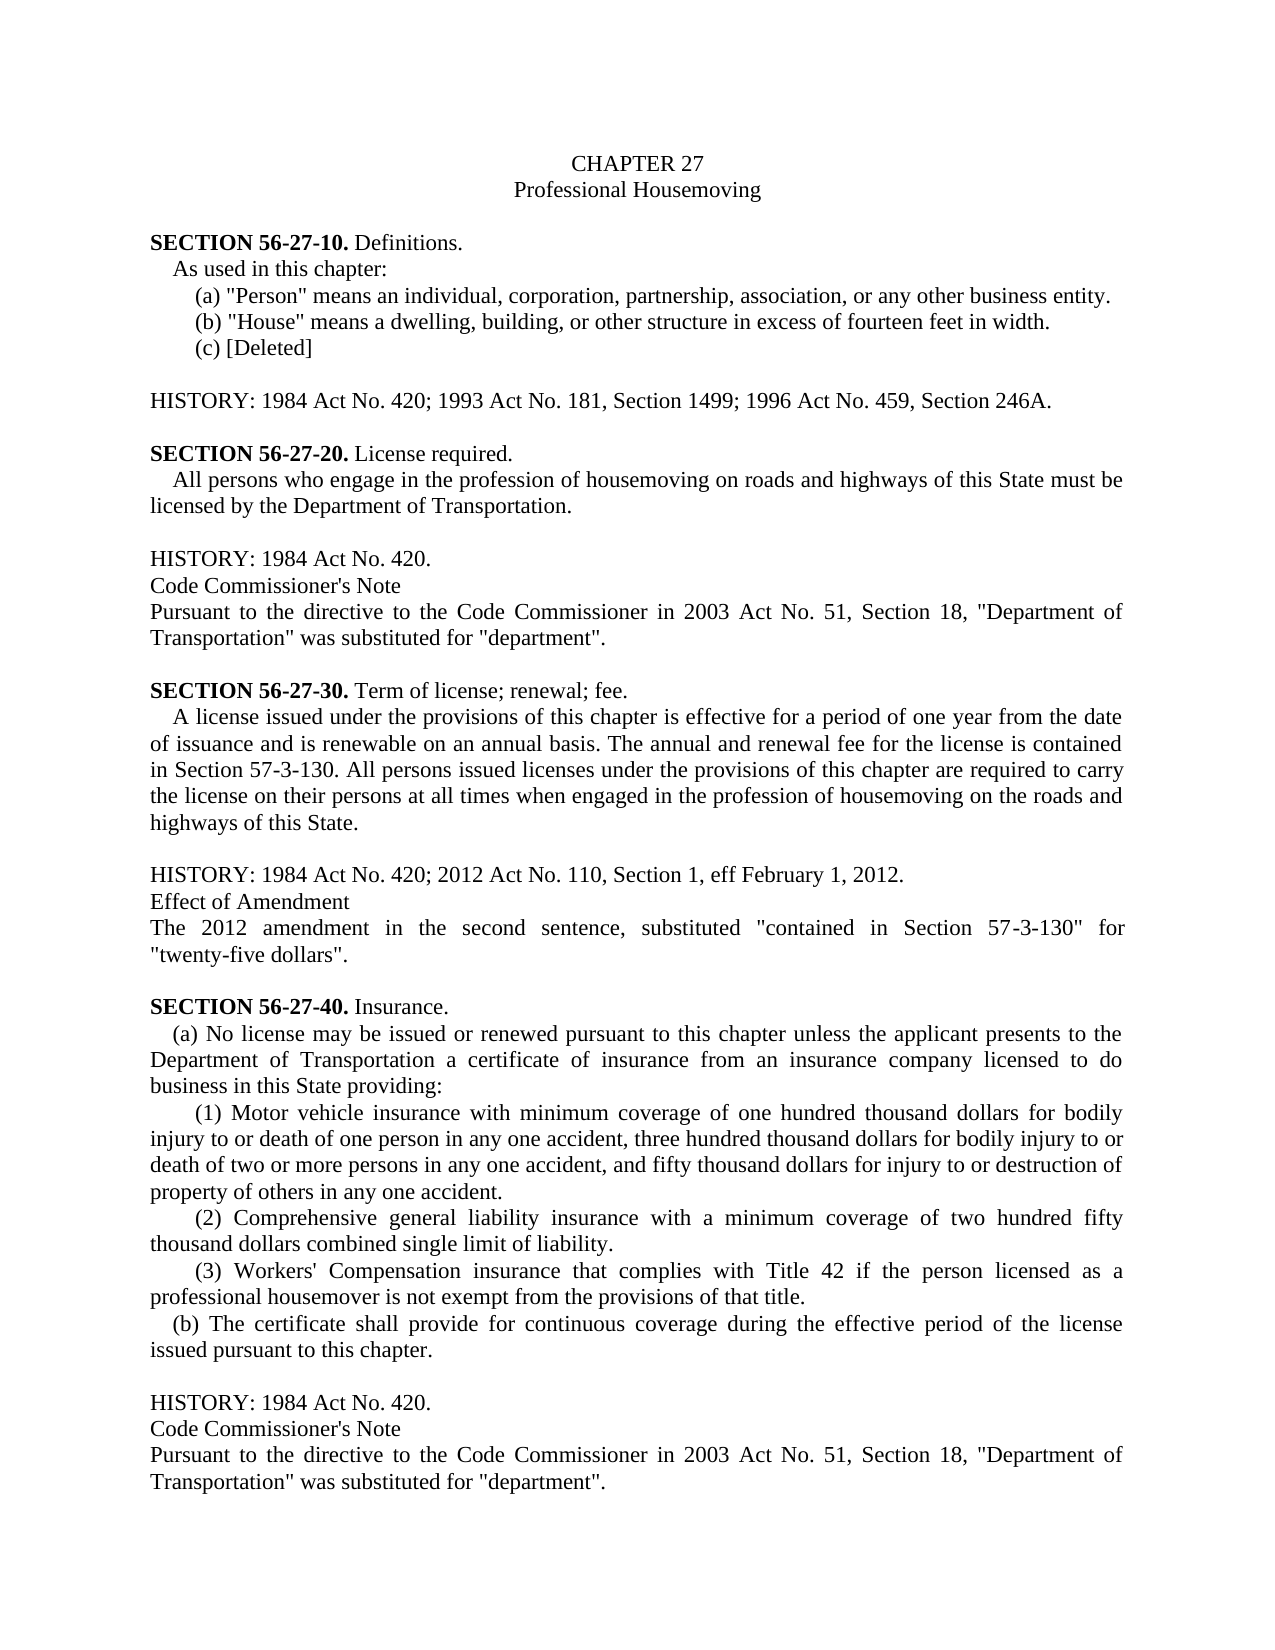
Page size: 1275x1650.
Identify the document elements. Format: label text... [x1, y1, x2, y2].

text (1) Motor vehicle insurance with minimum coverage of one hundred thousand dollars for bodily injury to or death of one person in any one accident, three hundred thousand dollars for bodily injury to or death of two or more persons in any one accident, and fifty thousand dollars for injury to or destruction of property of others in any one accident. [150, 1099, 1125, 1204]
text (a) "Person" means an individual, corporation, partnership, association, or any other business entity. [150, 282, 1125, 308]
text Pursuant to the directive to the Code Commissioner in 2003 Act No. 51, Section 18, "Department of Transportation" was substituted for "department". [150, 598, 1125, 651]
text Professional Housemoving [150, 176, 1125, 203]
text (b) The certificate shall provide for continuous coverage during the effective period of the license issued pursuant to this chapter. [150, 1309, 1125, 1362]
text SECTION 56-27-30. Term of license; renewal; fee. [150, 677, 1125, 703]
text (c) [Deleted] [150, 334, 1125, 361]
text HISTORY: 1984 Act No. 420. [150, 1389, 1125, 1415]
text CHAPTER 27 [150, 150, 1125, 176]
text HISTORY: 1984 Act No. 420. [150, 545, 1125, 572]
text (a) No license may be issued or renewed pursuant to this chapter unless the applicant presents to the Department of Transportation a certificate of insurance from an insurance company licensed to do business in this State providing: [150, 1020, 1125, 1099]
text SECTION 56-27-10. Definitions. [150, 229, 1125, 255]
text The 2012 amendment in the second sentence, substituted "contained in Section 57-3-130" for "twenty-five dollars". [150, 914, 1125, 967]
text HISTORY: 1984 Act No. 420; 1993 Act No. 181, Section 1499; 1996 Act No. 459, Section 246A. [150, 387, 1125, 413]
text (b) "House" means a dwelling, building, or other structure in excess of fourteen feet in width. [150, 308, 1125, 334]
text SECTION 56-27-40. Insurance. [150, 993, 1125, 1020]
text SECTION 56-27-20. License required. [150, 440, 1125, 466]
text Code Commissioner's Note [150, 572, 1125, 598]
text (3) Workers' Compensation insurance that complies with Title 42 if the person licensed as a professional housemover is not exempt from the provisions of that title. [150, 1257, 1125, 1309]
text Effect of Amendment [150, 888, 1125, 914]
text A license issued under the provisions of this chapter is effective for a period of one year from the date of issuance and is renewable on an annual basis. The annual and renewal fee for the license is contained in Section 57-3-130. All persons issued licenses under the provisions of this chapter are required to carry the license on their persons at all times when engaged in the profession of housemoving on the roads and highways of this State. [150, 703, 1125, 835]
text Pursuant to the directive to the Code Commissioner in 2003 Act No. 51, Section 18, "Department of Transportation" was substituted for "department". [150, 1441, 1125, 1494]
text As used in this chapter: [150, 255, 1125, 282]
text Code Commissioner's Note [150, 1415, 1125, 1441]
text HISTORY: 1984 Act No. 420; 2012 Act No. 110, Section 1, eff February 1, 2012. [150, 862, 1125, 888]
text All persons who engage in the profession of housemoving on roads and highways of this State must be licensed by the Department of Transportation. [150, 466, 1125, 519]
text (2) Comprehensive general liability insurance with a minimum coverage of two hundred fifty thousand dollars combined single limit of liability. [150, 1204, 1125, 1257]
